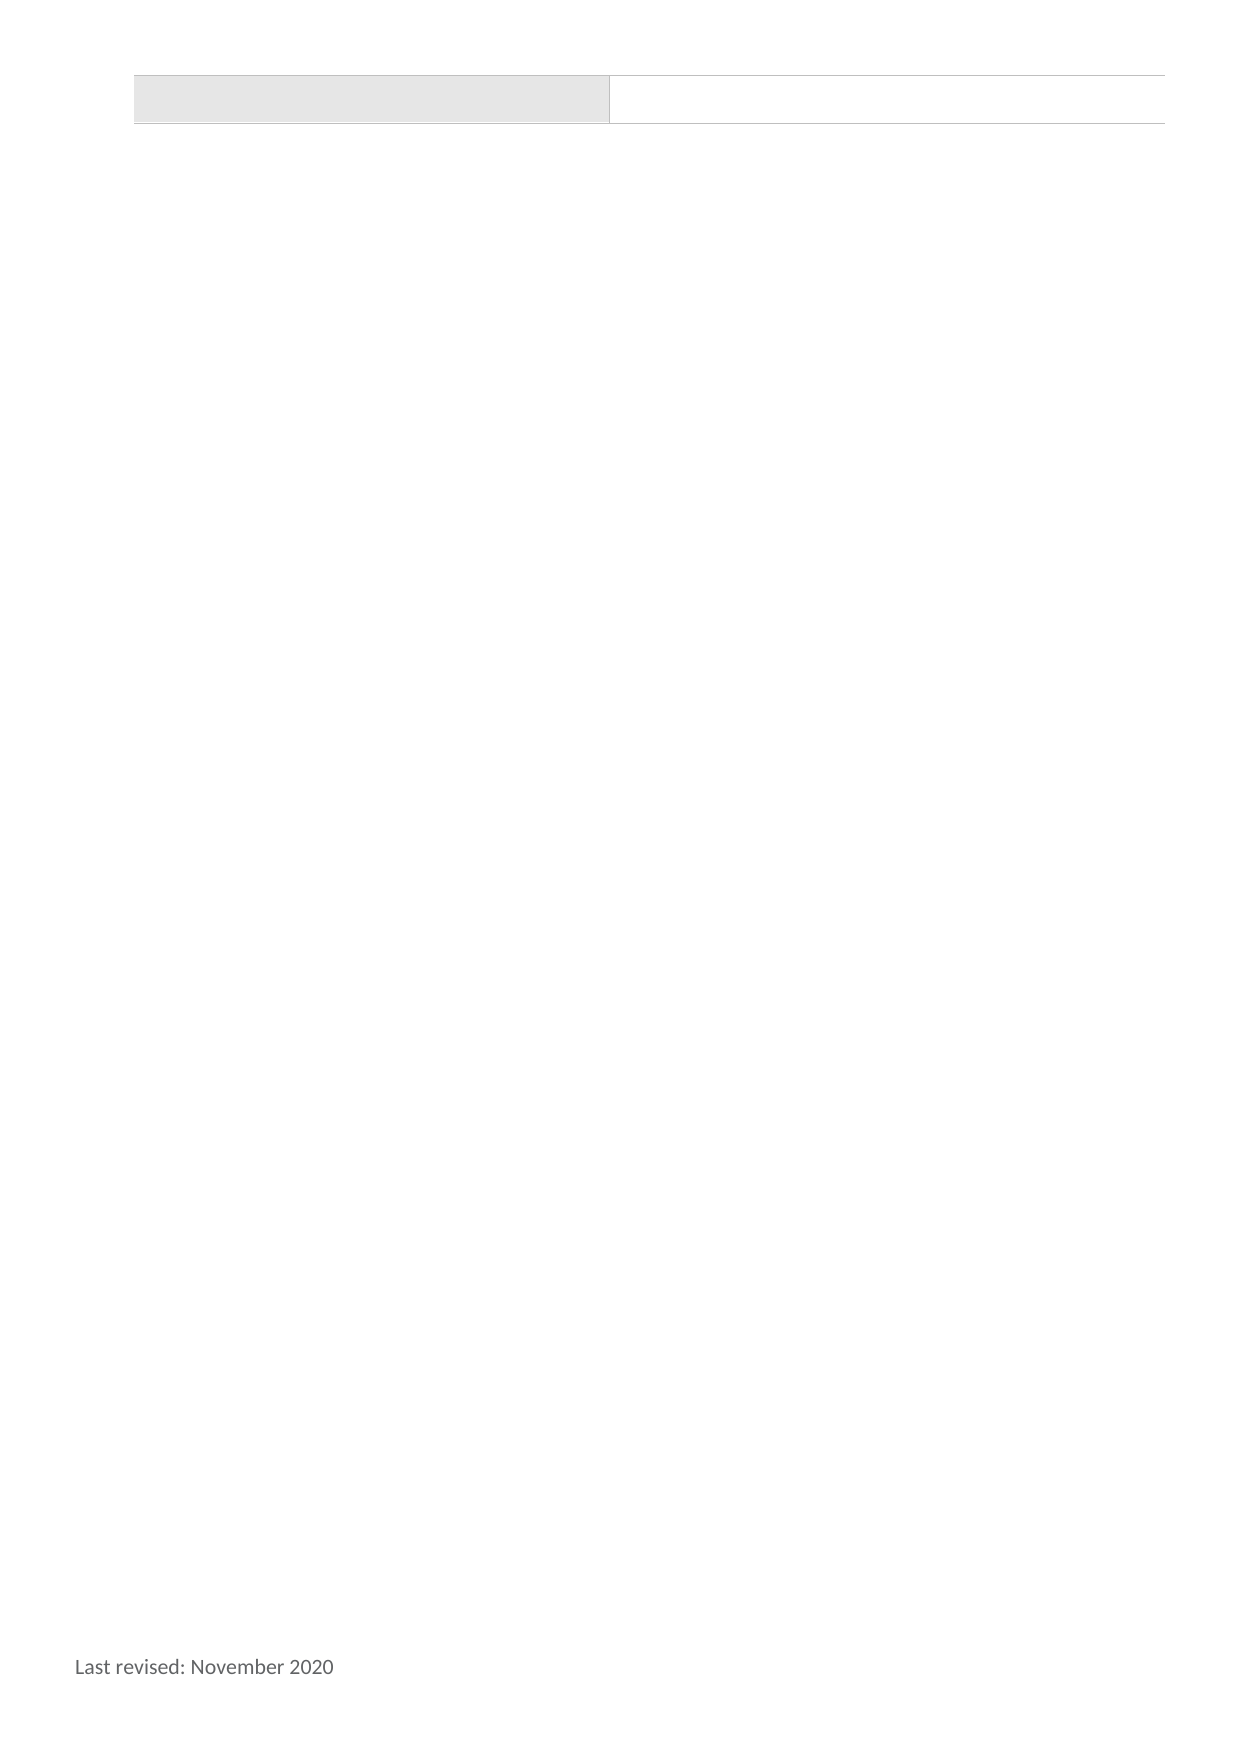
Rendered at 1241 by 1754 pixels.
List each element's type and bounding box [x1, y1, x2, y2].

table_cell [610, 76, 1165, 122]
table_cell [134, 76, 609, 122]
